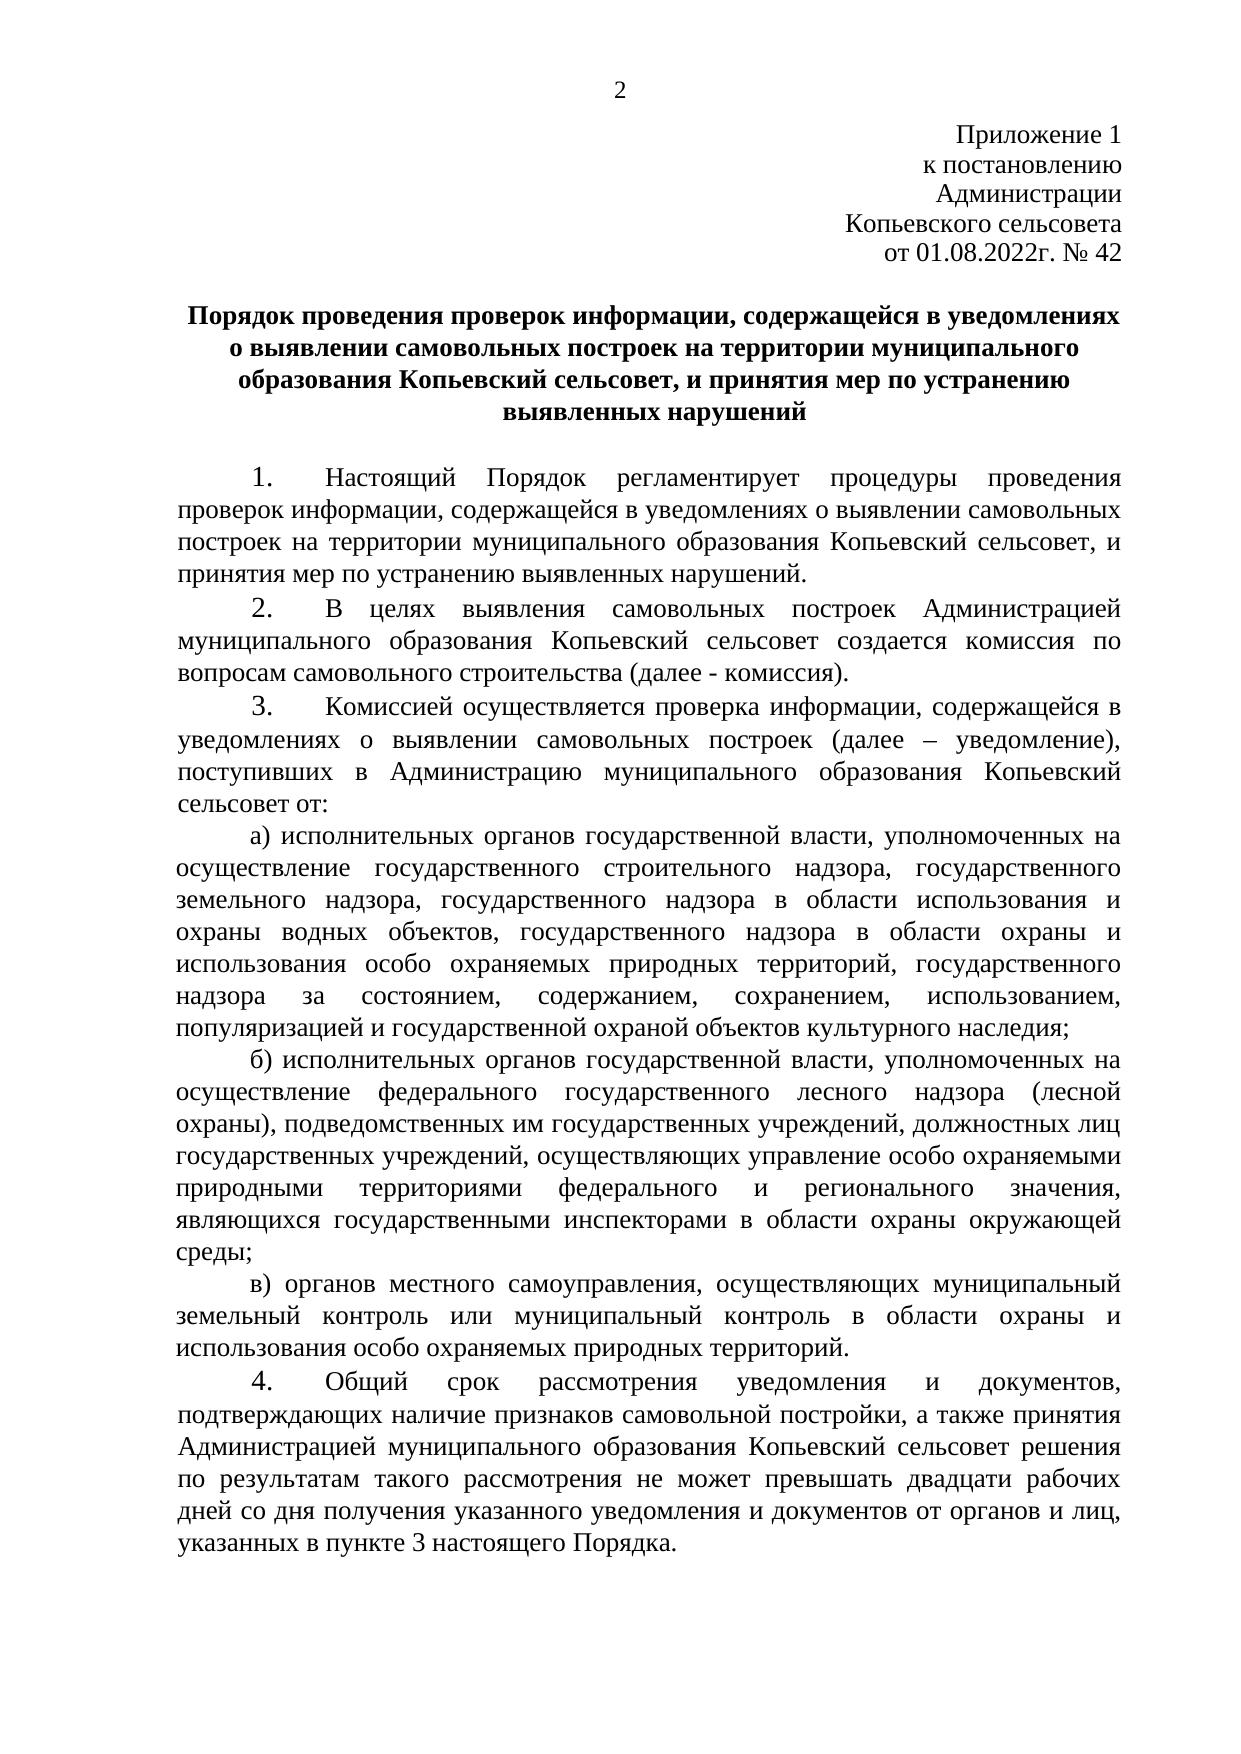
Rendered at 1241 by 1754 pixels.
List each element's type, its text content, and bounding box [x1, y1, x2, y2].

text б) исполнительных органов государственной власти, уполномоченных на осуществление федерального государственного лесного надзора (лесной охраны), подведомственных им государственных учреждений, должностных лиц государственных учреждений, осуществляющих управление особо охраняемыми природными территориями федерального и регионального значения, являющихся государственными инспекторами в области охраны окружающей среды; [176, 1043, 1122, 1266]
text а) исполнительных органов государственной власти, уполномоченных на осуществление государственного строительного надзора, государственного земельного надзора, государственного надзора в области использования и охраны водных объектов, государственного надзора в области охраны и использования особо охраняемых природных территорий, государственного надзора за состоянием, содержанием, сохранением, использованием, популяризацией и государственной охраной объектов культурного наследия; [176, 819, 1122, 1042]
text Порядок проведения проверок информации, содержащейся в уведомлениях о выявлении самовольных построек на территории муниципального образования Копьевский сельсовет, и принятия мер по устранению выявленных нарушений [186, 299, 1122, 426]
text в) органов местного самоуправления, осуществляющих муниципальный земельный контроль или муниципальный контроль в области охраны и использования особо охраняемых природных территорий. [176, 1267, 1122, 1362]
text к постановлению Администрации Копьевского сельсовета [783, 150, 1122, 238]
list Комиссией осуществляется проверка информации, содержащейся в уведомлениях о выявлении самовольных построек (далее – уведомление), поступивших в Администрацию муниципального образования Копьевский сельсовет от: [177, 688, 1122, 818]
list Общий срок рассмотрения уведомления и документов, подтверждающих наличие признаков самовольной постройки, а также принятия Администрацией муниципального образования Копьевский сельсовет решения по результатам такого рассмотрения не может превышать двадцати рабочих дней со дня получения указанного уведомления и документов от органов и лиц, указанных в пункте 3 настоящего Порядка. [177, 1363, 1122, 1557]
text от 01.08.2022г. № 42 [783, 238, 1122, 267]
text Приложение 1 [177, 118, 1122, 149]
list Настоящий Порядок регламентирует процедуры проведения проверок информации, содержащейся в уведомлениях о выявлении самовольных построек на территории муниципального образования Копьевский сельсовет, и принятия мер по устранению выявленных нарушений. [177, 459, 1122, 588]
list В целях выявления самовольных построек Администрацией муниципального образования Копьевский сельсовет создается комиссия по вопросам самовольного строительства (далее - комиссия). [177, 590, 1122, 687]
